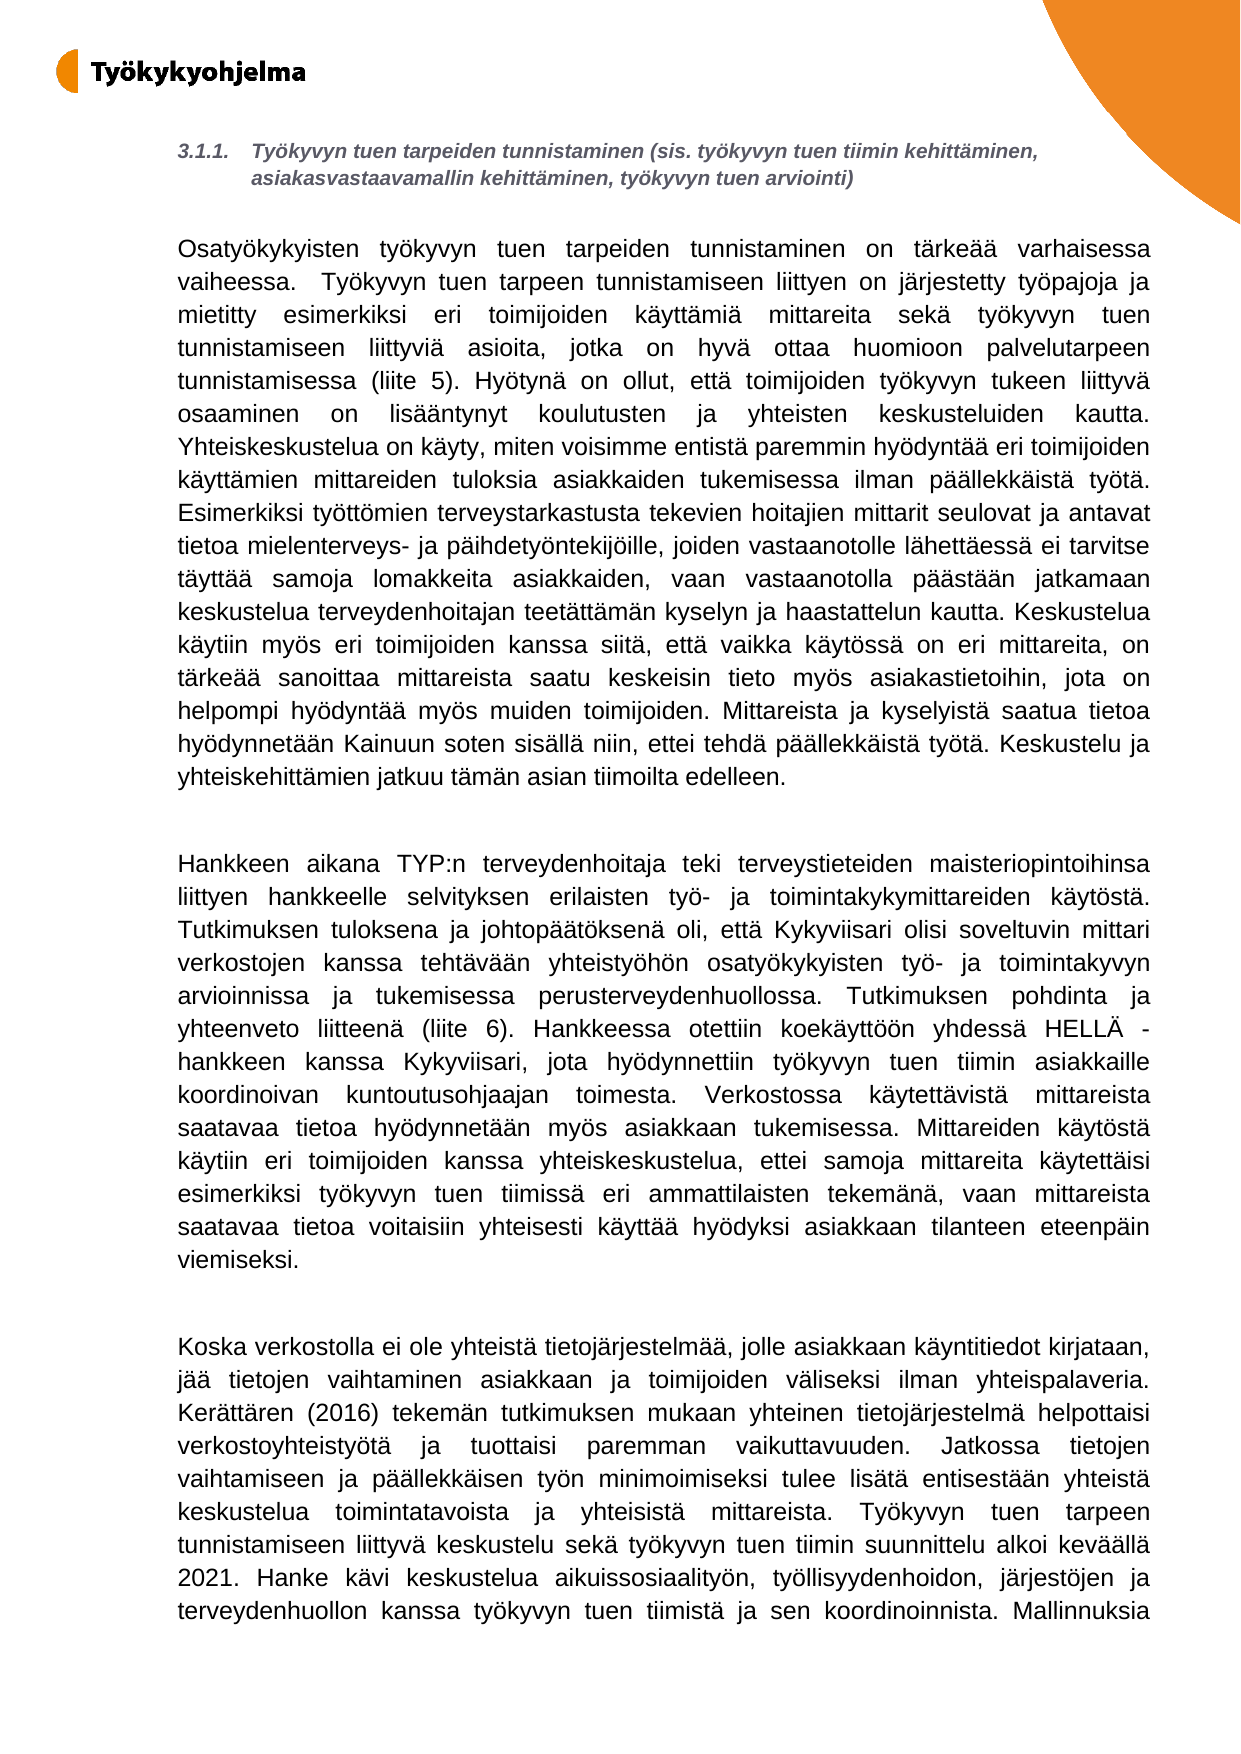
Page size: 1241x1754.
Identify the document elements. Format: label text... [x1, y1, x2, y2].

picture [1013, 0, 1241, 227]
picture [49, 44, 324, 99]
text Hankkeen aikana TYP:n terveydenhoitaja teki terveystieteiden maisteriopintoihinsa liittyen hankkeelle selvityksen erilaisten työ- ja toimintakykymittareiden käytöstä. Tutkimuksen tuloksena ja johtopäätöksenä oli, että Kykyviisari olisi soveltuvin mittari verkostojen kanssa tehtävään yhteistyöhön osatyökykyisten työ- ja toimintakyvyn arvioinnissa ja tukemisessa perusterveydenhuollossa. Tutkimuksen pohdinta ja yhteenveto liitteenä (liite 6). Hankkeessa otettiin koekäyttöön yhdessä HELLÄ -hankkeen kanssa Kykyviisari, jota hyödynnettiin työkyvyn tuen tiimin asiakkaille koordinoivan kuntoutusohjaajan toimesta. Verkostossa käytettävistä mittareista saatavaa tietoa hyödynnetään myös asiakkaan tukemisessa. Mittareiden käytöstä käytiin eri toimijoiden kanssa yhteiskeskustelua, ettei samoja mittareita käytettäisi esimerkiksi työkyvyn tuen tiimissä eri ammattilaisten tekemänä, vaan mittareista saatavaa tietoa voitaisiin yhteisesti käyttää hyödyksi asiakkaan tilanteen eteenpäin viemiseksi. [177, 849, 1152, 1274]
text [177, 1332, 1152, 1625]
text Osatyökykyisten työkyvyn tuen tarpeiden tunnistaminen on tärkeää varhaisessa vaiheessa. Työkyvyn tuen tarpeen tunnistamiseen liittyen on järjestetty työpajoja ja mietitty esimerkiksi eri toimijoiden käyttämiä mittareita sekä työkyvyn tuen tunnistamiseen liittyviä asioita, jotka on hyvä ottaa huomioon palvelutarpeen tunnistamisessa (liite 5). Hyötynä on ollut, että toimijoiden työkyvyn tukeen liittyvä osaaminen on lisääntynyt koulutusten ja yhteisten keskusteluiden kautta. Yhteiskeskustelua on käyty, miten voisimme entistä paremmin hyödyntää eri toimijoiden käyttämien mittareiden tuloksia asiakkaiden tukemisessa ilman päällekkäistä työtä. Esimerkiksi työttömien terveystarkastusta tekevien hoitajien mittarit seulovat ja antavat tietoa mielenterveys- ja päihdetyöntekijöille, joiden vastaanotolle lähettäessä ei tarvitse täyttää samoja lomakkeita asiakkaiden, vaan vastaanotolla päästään jatkamaan keskustelua terveydenhoitajan teetättämän kyselyn ja haastattelun kautta. Keskustelua käytiin myös eri toimijoiden kanssa siitä, että vaikka käytössä on eri mittareita, on tärkeää sanoittaa mittareista saatu keskeisin tieto myös asiakastietoihin, jota on helpompi hyödyntää myös muiden toimijoiden. Mittareista ja kyselyistä saatua tietoa hyödynnetään Kainuun soten sisällä niin, ettei tehdä päällekkäistä työtä. Keskustelu ja yhteiskehittämien jatkuu tämän asian tiimoilta edelleen. [177, 234, 1152, 791]
subtitle Työkyvyn tuen tarpeiden tunnistaminen (sis. työkyvyn tuen tiimin kehittäminen, asiakasvastaavamallin kehittäminen, työkyvyn tuen arviointi) [177, 139, 1152, 190]
